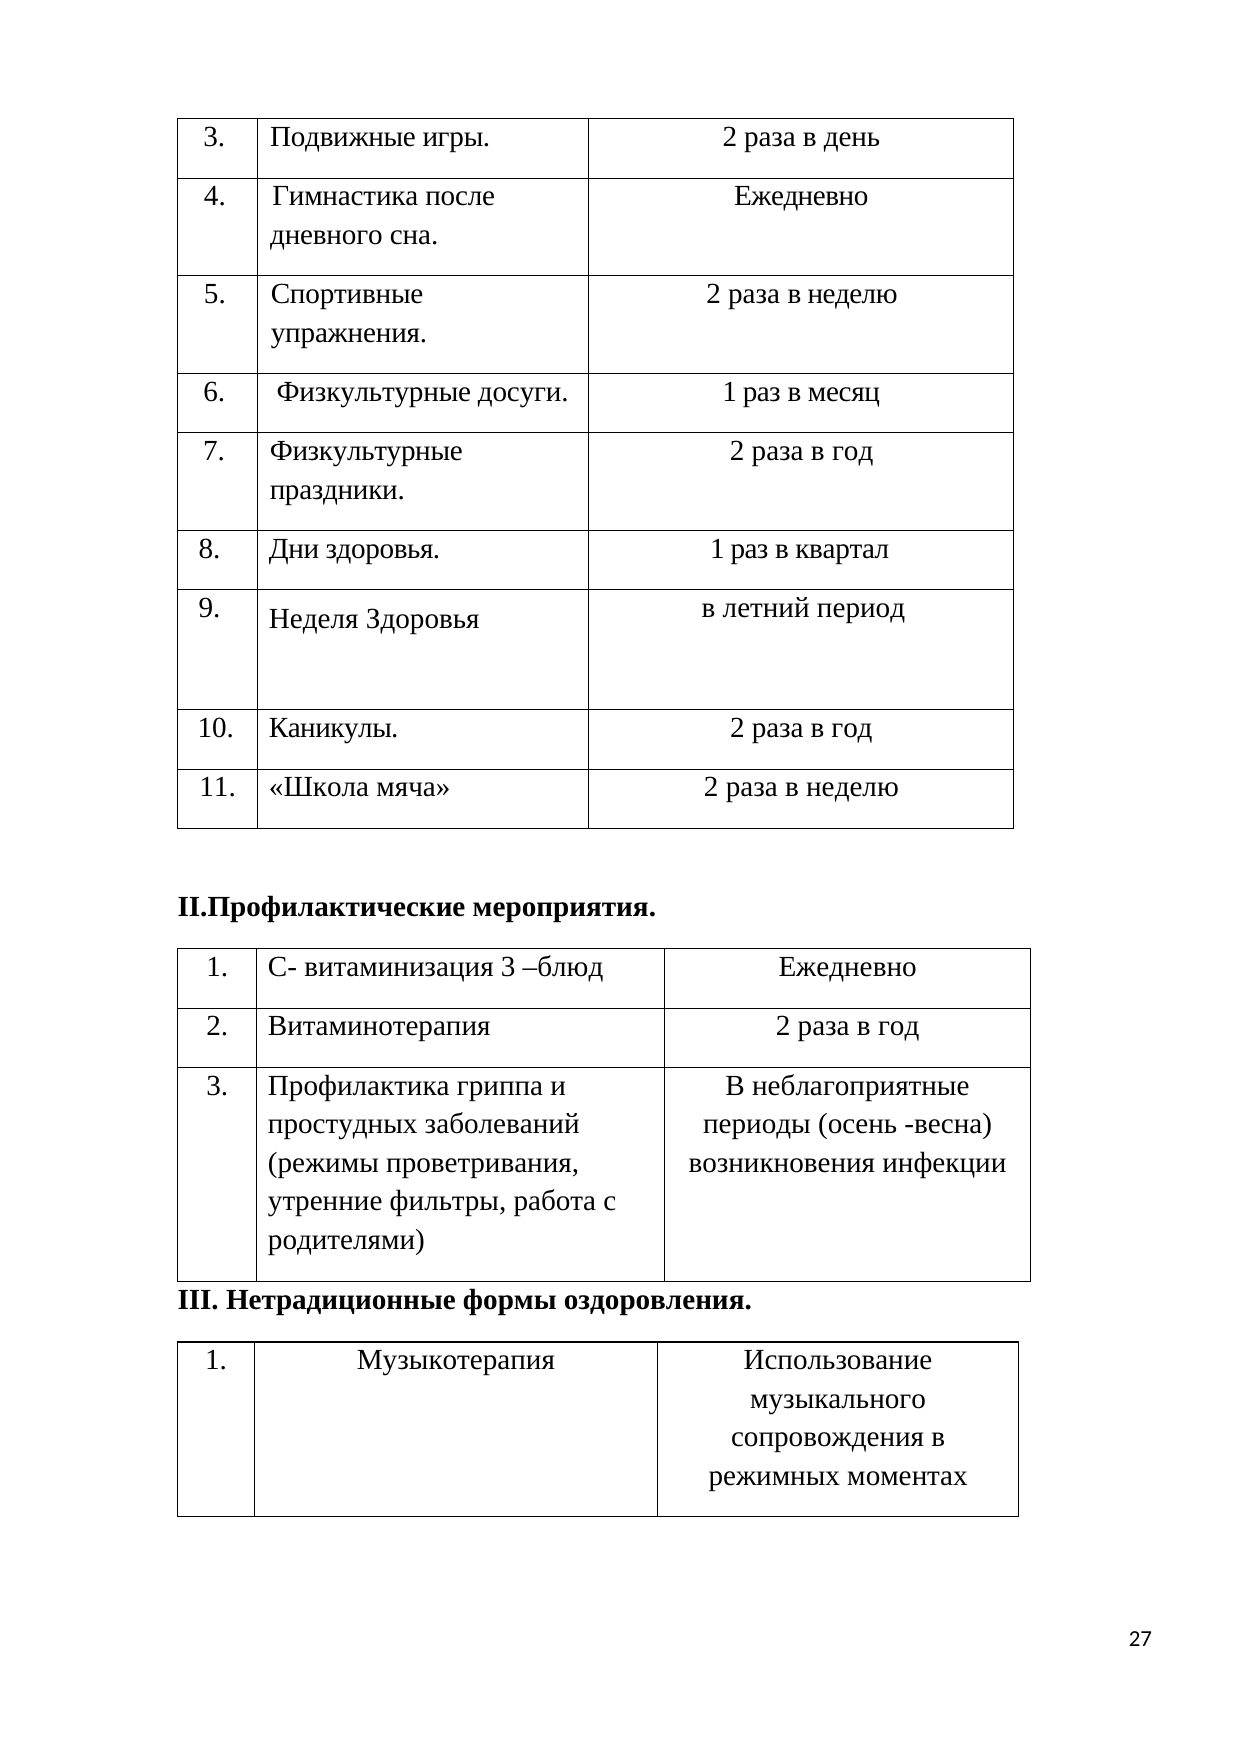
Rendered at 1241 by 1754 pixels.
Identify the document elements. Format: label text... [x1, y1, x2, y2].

table_cell 2 раза в неделю [589, 770, 1013, 828]
table_cell Физкультурные досуги. [258, 374, 588, 432]
table_cell Спортивные упражнения. [258, 276, 588, 373]
table_cell В неблагоприятные периоды (осень -весна) возникновения инфекции [665, 1068, 1030, 1281]
table_cell 1 раз в квартал [589, 531, 1013, 589]
table_cell 1 раз в месяц [589, 374, 1013, 432]
table_cell 2. [178, 1009, 256, 1067]
table_header Использование музыкального сопровождения в режимных моментах [658, 1343, 1018, 1516]
table_cell 11. [178, 770, 257, 828]
table_cell 2 раза в день [589, 119, 1013, 177]
table_cell Дни здоровья. [258, 531, 588, 589]
table_cell Физкультурные праздники. [258, 433, 588, 530]
table_cell Неделя Здоровья [258, 590, 588, 709]
table_cell в летний период [589, 590, 1013, 709]
table_cell 3. [178, 1068, 256, 1281]
table_header 1. [178, 1343, 254, 1516]
table_cell 2 раза в неделю [589, 276, 1013, 373]
text III. Нетрадиционные формы оздоровления. [177, 1282, 1152, 1316]
table_cell Витаминотерапия [257, 1009, 664, 1067]
table_cell 4. [178, 179, 257, 275]
table_cell Профилактика гриппа и простудных заболеваний (режимы проветривания, утренние фильтры, работа с родителями) [257, 1068, 664, 1281]
table_cell Каникулы. [258, 710, 588, 768]
table_header Ежедневно [665, 949, 1030, 1007]
table_cell Гимнастика после дневного сна. [258, 179, 588, 275]
table_header Музыкотерапия [255, 1343, 657, 1516]
table_cell 10. [178, 710, 257, 768]
table_cell 8. [178, 531, 257, 589]
table_cell 5. [178, 276, 257, 373]
table_cell 6. [178, 374, 257, 432]
table_header С- витаминизация 3 –блюд [257, 949, 664, 1007]
table_cell Подвижные игры. [258, 119, 588, 177]
table_cell 7. [178, 433, 257, 530]
table_cell Ежедневно [589, 179, 1013, 275]
text II.Профилактические мероприятия. [177, 889, 1152, 922]
table_cell 2 раза в год [589, 433, 1013, 530]
table_cell «Школа мяча» [258, 770, 588, 828]
table_header 1. [178, 949, 256, 1007]
table_cell 9. [178, 590, 257, 709]
table_cell 2 раза в год [589, 710, 1013, 768]
table_cell 2 раза в год [665, 1009, 1030, 1067]
table_cell 3. [178, 119, 257, 177]
